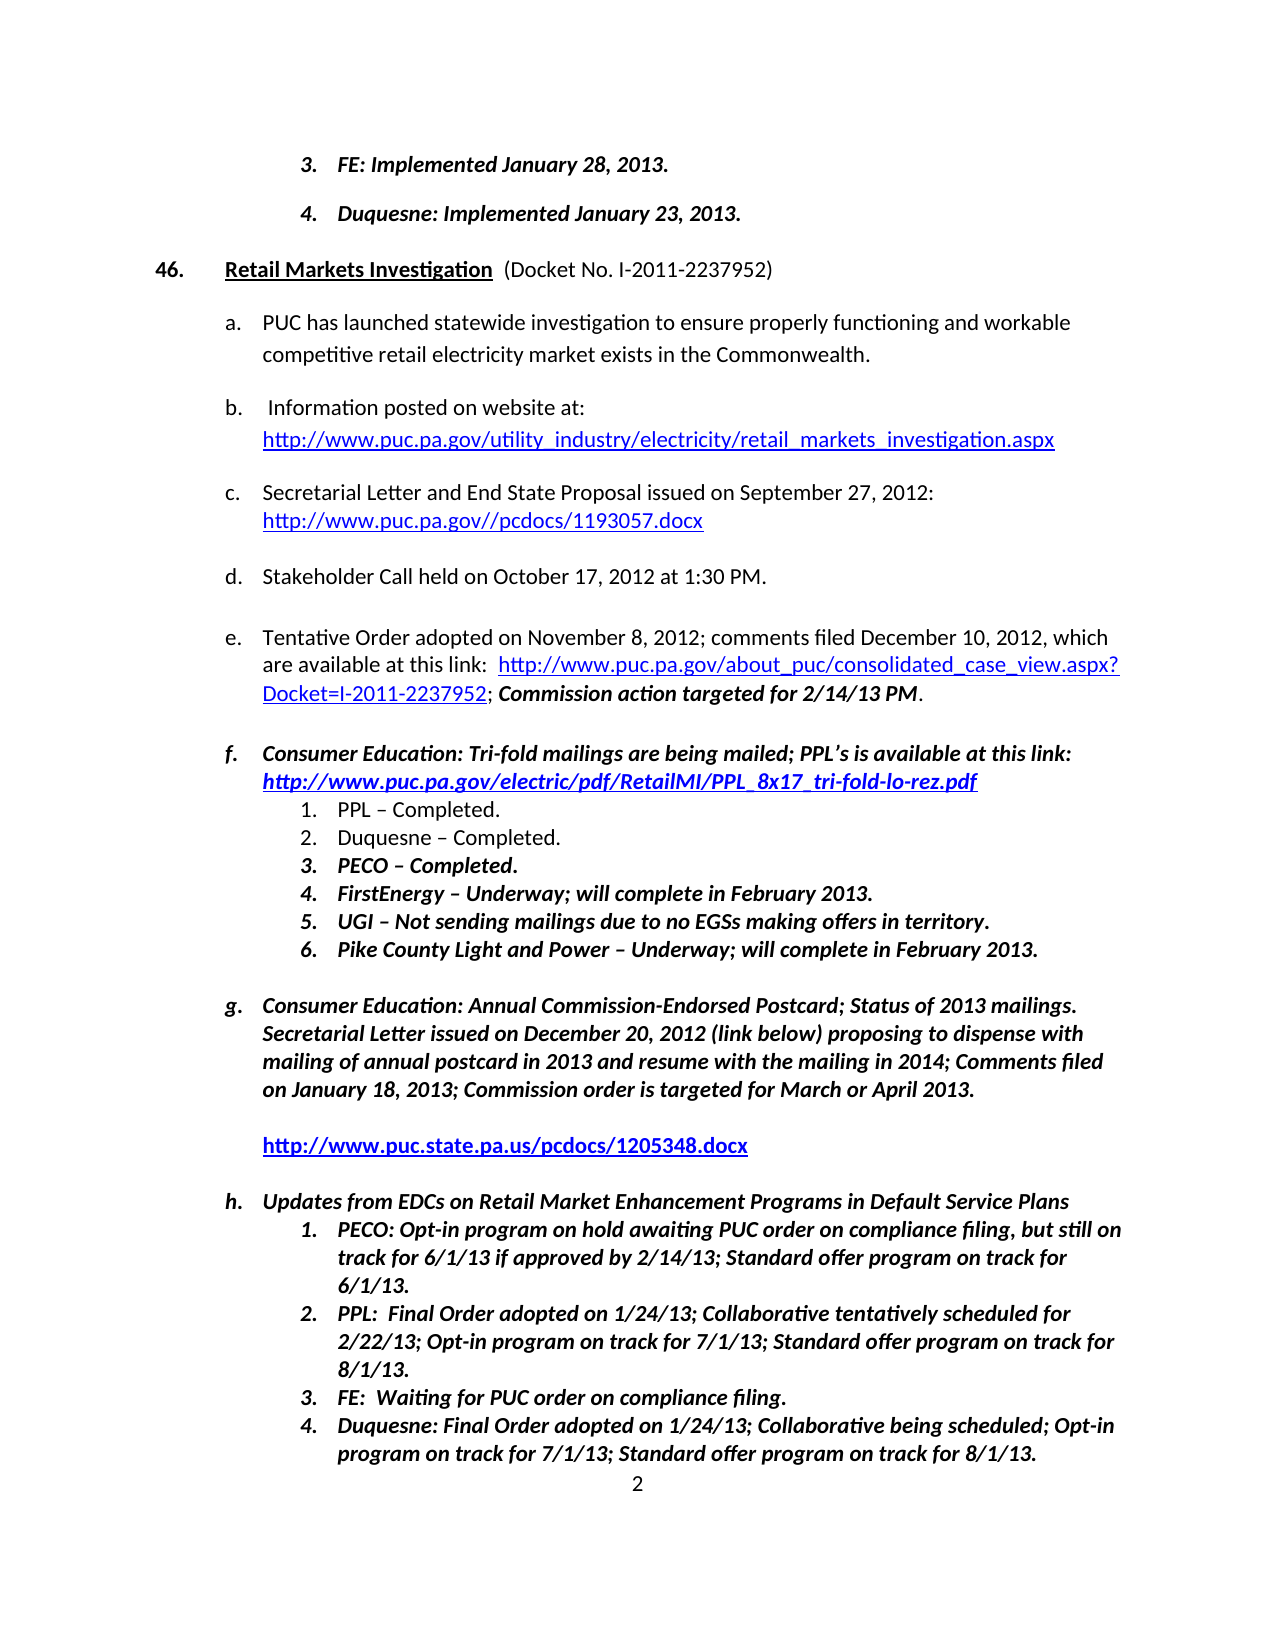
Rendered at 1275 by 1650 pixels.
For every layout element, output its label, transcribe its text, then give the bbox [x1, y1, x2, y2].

list PPL – Completed. [300, 795, 1125, 823]
list Updates from EDCs on Retail Market Enhancement Programs in Default Service Plans [225, 1187, 1125, 1215]
text 46. Retail Markets Investigation (Docket No. I-2011-2237952) [150, 255, 1125, 283]
list Stakeholder Call held on October 17, 2012 at 1:30 PM. [225, 562, 1125, 590]
list Duquesne: Final Order adopted on 1/24/13; Collaborative being scheduled; Opt-in program on track for 7/1/13; Standard offer program on track for 8/1/13. [300, 1411, 1125, 1467]
list Duquesne – Completed. [300, 823, 1125, 851]
list Consumer Education: Annual Commission-Endorsed Postcard; Status of 2013 mailings. Secretarial Letter issued on December 20, 2012 (link below) proposing to dispense with mailing of annual postcard in 2013 and resume with the mailing in 2014; Comments filed on January 18, 2013; Commission order is targeted for March or April 2013. [225, 991, 1125, 1103]
list PPL: Final Order adopted on 1/24/13; Collaborative tentatively scheduled for 2/22/13; Opt-in program on track for 7/1/13; Standard offer program on track for 8/1/13. [300, 1299, 1125, 1383]
list PUC has launched statewide investigation to ensure properly functioning and workable competitive retail electricity market exists in the Commonwealth. [225, 308, 1125, 368]
list PECO: Opt-in program on hold awaiting PUC order on compliance filing, but still on track for 6/1/13 if approved by 2/14/13; Standard offer program on track for 6/1/13. [300, 1215, 1125, 1299]
list Duquesne: Implemented January 23, 2013. [300, 199, 1125, 227]
list Secretarial Letter and End State Proposal issued on September 27, 2012: http://www.puc.pa.gov//pcdocs/1193057.docx [225, 478, 1125, 534]
list Tentative Order adopted on November 8, 2012; comments filed December 10, 2012, which are available at this link: http://www.puc.pa.gov/about_puc/consolidated_case_view.aspx?Docket=I-2011-2237952; Commission action targeted for 2/14/13 PM. [225, 623, 1125, 707]
list FE: Waiting for PUC order on compliance filing. [300, 1383, 1125, 1411]
list UGI – Not sending mailings due to no EGSs making offers in territory. [300, 907, 1125, 935]
list Pike County Light and Power – Underway; will complete in February 2013. [300, 935, 1125, 963]
list PECO – Completed. [300, 851, 1125, 879]
list FE: Implemented January 28, 2013. [300, 150, 1125, 178]
list Consumer Education: Tri-fold mailings are being mailed; PPL’s is available at this link: http://www.puc.pa.gov/electric/pdf/RetailMI/PPL_8x17_tri-fold-lo-rez.pdf [225, 739, 1125, 795]
list FirstEnergy – Underway; will complete in February 2013. [300, 879, 1125, 907]
text http://www.puc.state.pa.us/pcdocs/1205348.docx [187, 1131, 1125, 1159]
list Information posted on website at: http://www.puc.pa.gov/utility_industry/electricity/retail_markets_investigation.aspx [225, 393, 1125, 453]
